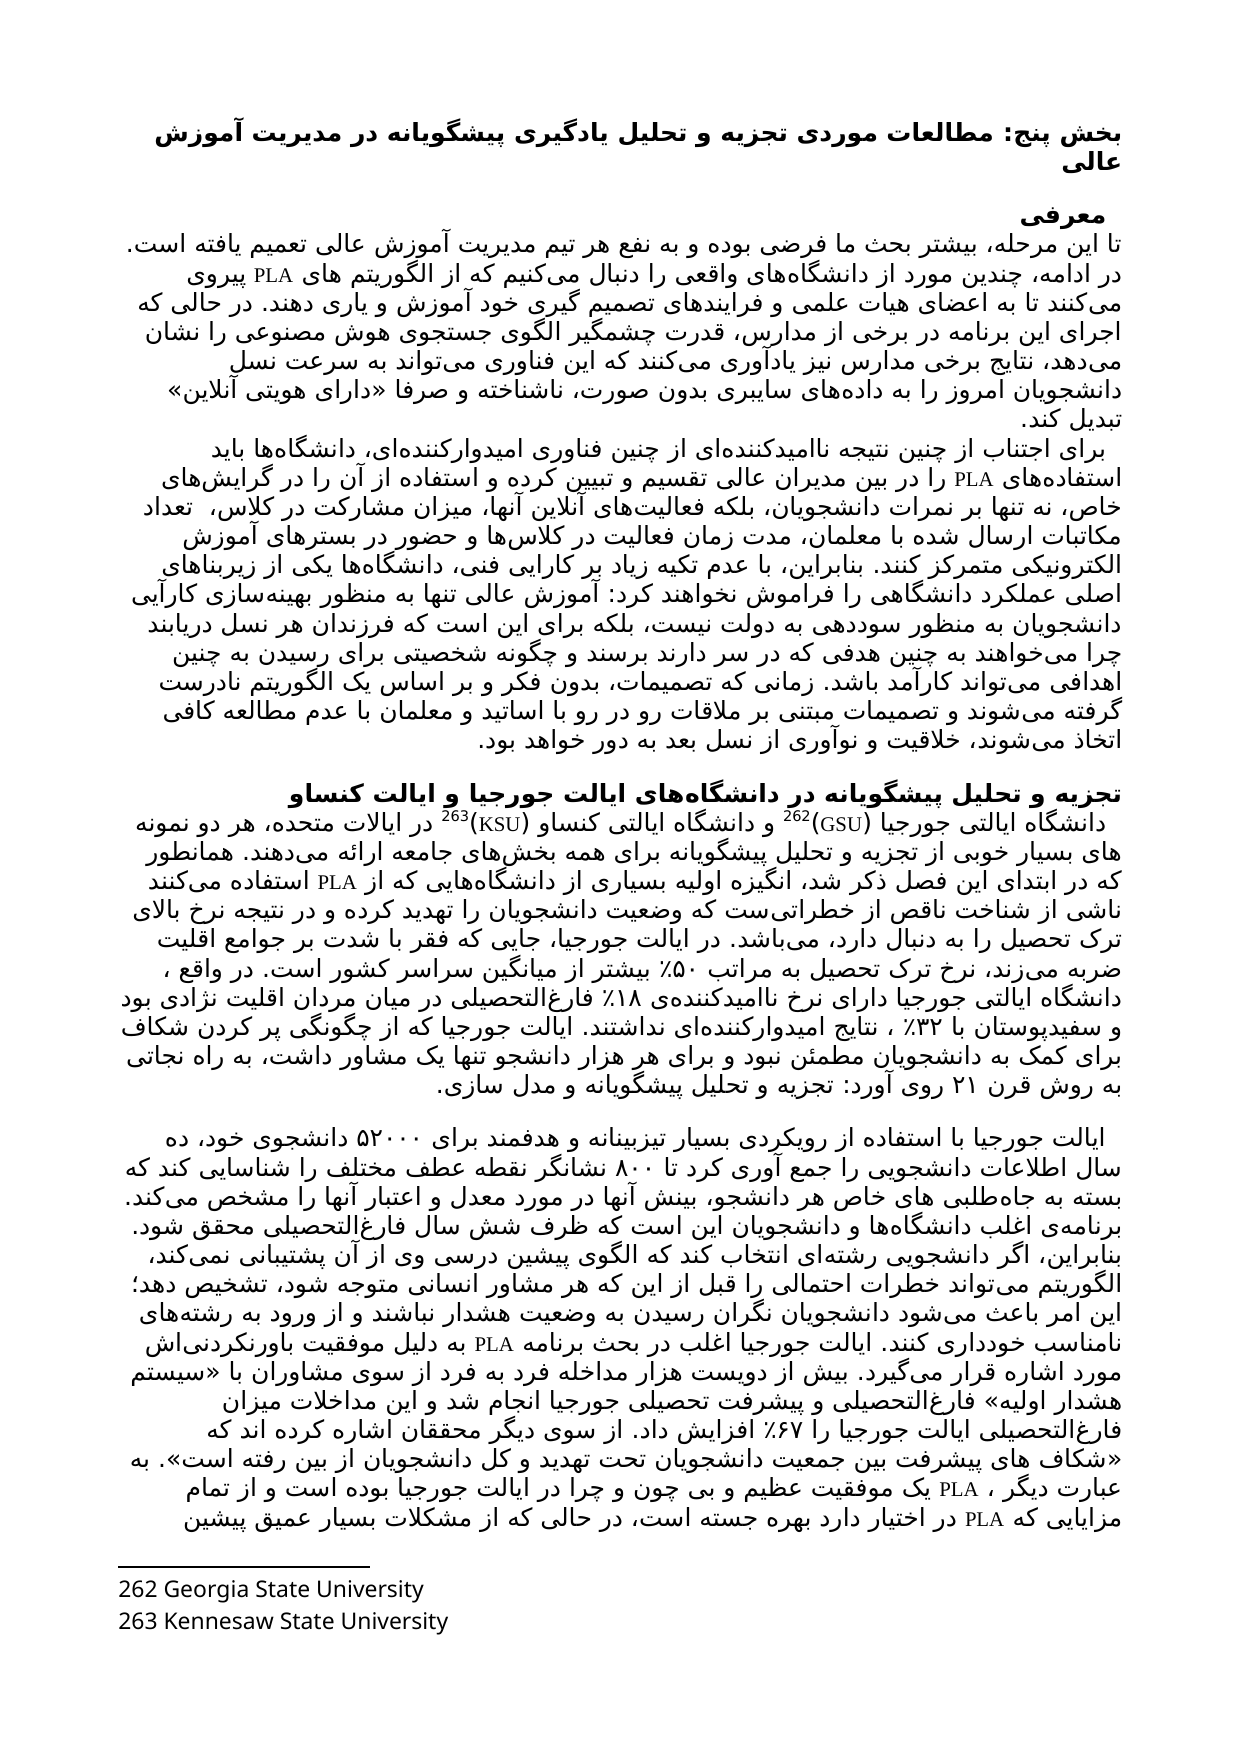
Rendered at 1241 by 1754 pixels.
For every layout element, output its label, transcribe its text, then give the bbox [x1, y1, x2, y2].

text معرفی [118, 201, 1122, 230]
text بخش پنج: مطالعات موردی تجزیه و تحلیل یادگیری پیشگویانه در مدیریت آموزش عالی [118, 118, 1122, 176]
text دانشگاه ایالتی جورجیا (GSU) و دانشگاه ایالتی کنساو (KSU) در ایالات متحده، هر دو نمونه های بسیار خوبی از تجزیه و تحلیل پیشگویانه برای همه بخش‌های جامعه ارائه می‌دهند. همانطور که در ابتدای این فصل ذکر شد، انگیزه اولیه بسیاری از دانشگاه‌هایی که از PLA استفاده می‌کنند ناشی از شناخت ناقص از خطراتی‌ست که وضعیت دانشجویان را تهدید کرده و در نتیجه نرخ بالای ترک تحصیل را به دنبال دارد، می‌باشد. در ایالت جورجیا، جایی که فقر با شدت بر جوامع اقلیت ضربه می‌زند، نرخ ترک تحصیل به مراتب ۵۰٪ بیشتر از میانگین سراسر کشور است. در واقع ، دانشگاه ایالتی جورجیا دارای نرخ ناامیدکننده‌ی ۱۸٪ فارغ‌التحصیلی در میان مردان اقلیت نژادی بود و سفیدپوستان با ۳۲٪ ، نتایج امیدوارکننده‌ای نداشتند. ایالت جورجیا که از چگونگی پر کردن شکاف برای کمک به دانشجویان مطمئن نبود و برای هر هزار دانشجو تنها یک مشاور داشت، به راه نجاتی به روش قرن ۲۱ روی آورد: تجزیه و تحلیل پیشگویانه و مدل سازی. [118, 808, 1122, 1099]
text تا این مرحله، بیشتر بحث ما فرضی بوده و به نفع هر تیم مدیریت آموزش عالی تعمیم یافته است. در ادامه، چندین مورد از دانشگاه‌های واقعی را دنبال می‌کنیم که از الگوریتم های PLA پیروی می‌کنند تا به اعضای هیات علمی و فرایندهای تصمیم گیری خود آموزش و یاری دهند. در حالی که اجرای این برنامه در برخی از مدارس، قدرت چشمگیر الگوی جستجوی هوش مصنوعی را نشان می‌دهد، نتایج برخی مدارس نیز یادآوری می‌کنند که این فناوری ‌‌می‌تواند به سرعت نسل دانشجویان امروز را به داده‌های سایبری بدون صورت، ناشناخته و صرفا «دارای هویتی آنلاین» تبدیل کند. [118, 230, 1122, 434]
text برای اجتناب از چنین نتیجه ناامیدکننده‌ای از چنین فناوری امیدوارکننده‌ای، دانشگاه‌ها باید استفاده‌های PLA را در بین مدیران عالی تقسیم و تبیین کرده و استفاده از آن را در گرایش‌های خاص، نه تنها بر نمرات دانشجویان، بلکه فعالیت‌های آنلاین آنها، میزان مشارکت در کلاس، تعداد مکاتبات ارسال شده با معلمان، مدت زمان فعالیت در کلاس‌ها و حضور در بسترهای آموزش الکترونیکی متمرکز کنند. بنابراین، با عدم تکیه زیاد بر کارایی فنی، دانشگاه‌ها یکی از زیربناهای اصلی عملکرد دانشگاهی را فراموش نخواهند کرد: آموزش عالی تنها به منظور بهینه‌سازی کارآیی دانشجویان به منظور سوددهی به دولت نیست، بلکه برای این است که فرزندان هر نسل دریابند چرا می‌خواهند به چنین هدفی که در سر دارند برسند و چگونه شخصیتی برای رسیدن به چنین اهدافی ‌‌می‌تواند کارآمد باشد. زمانی که تصمیمات، بدون فکر و بر اساس یک الگوریتم نادرست گرفته می‌شوند و تصمیمات مبتنی بر ملاقات رو در رو با اساتید و معلمان با عدم مطالعه کافی اتخاذ می‌شوند، خلاقیت و نوآوری از نسل بعد به دور خواهد بود. [118, 434, 1122, 755]
text تجزیه و تحلیل پیشگویانه در دانشگاه‌های ایالت جورجیا و ایالت کنساو [118, 779, 1122, 808]
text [118, 1124, 1122, 1532]
